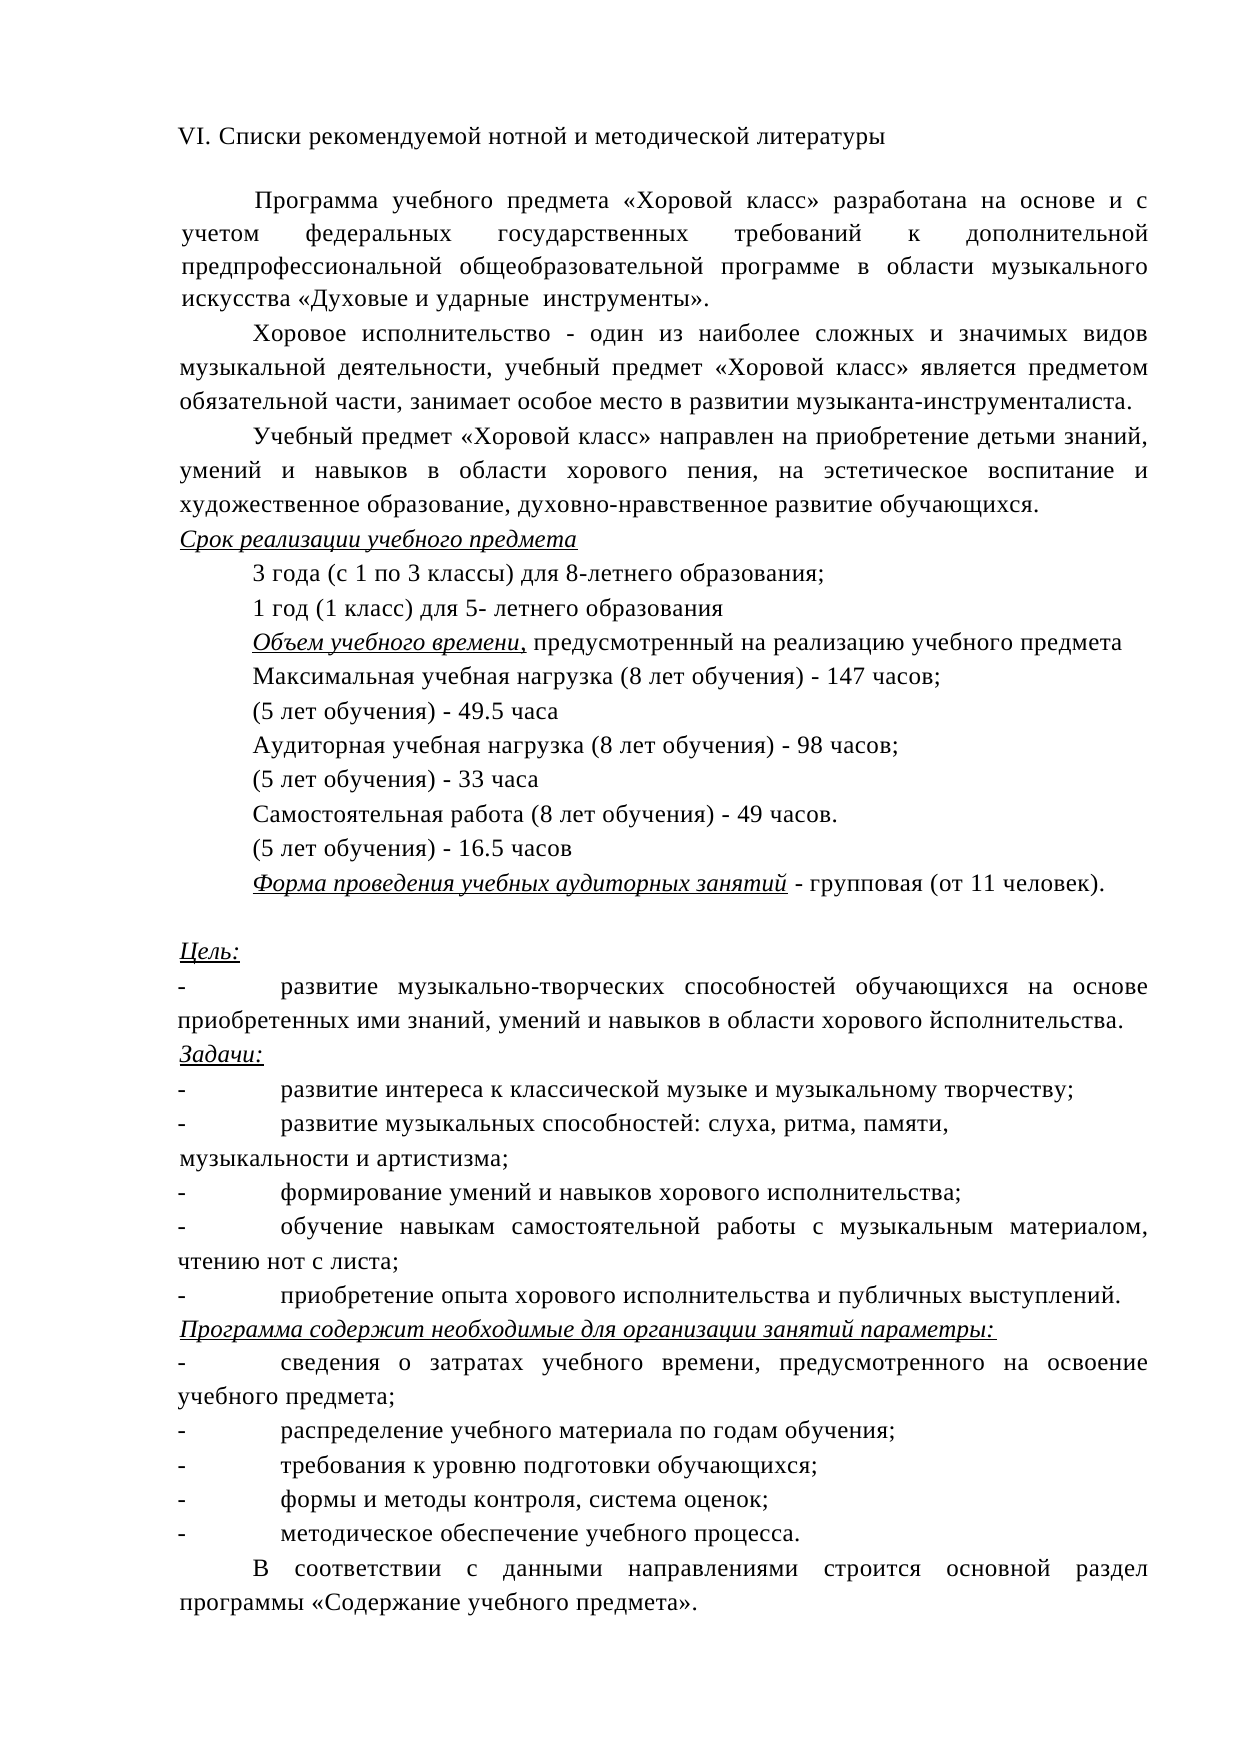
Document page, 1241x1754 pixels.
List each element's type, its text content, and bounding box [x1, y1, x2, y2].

list формирование умений и навыков хорового исполнительства; [177, 1173, 1152, 1207]
text 1 год (1 класс) для 5- летнего образования [179, 588, 1149, 623]
text Самостоятельная работа (8 лет обучения) - 49 часов. [179, 795, 1152, 829]
text (5 лет обучения) - 49.5 часа [179, 692, 1152, 726]
list развитие интереса к классической музыке и музыкальному творчеству; [177, 1070, 1149, 1104]
text Максимальная учебная нагрузка (8 лет обучения) - 147 часов; [179, 657, 1152, 692]
list развитие музыкально-творческих способностей обучающихся на основе приобретенных ими знаний, умений и навыков в области хорового йсполнительства. [177, 967, 1149, 1035]
list Списки рекомендуемой нотной и методической литературы [177, 118, 1152, 151]
text Объем учебного времени, предусмотренный на реализацию учебного предмета [179, 623, 1149, 657]
list приобретение опыта хорового исполнительства и публичных выступлений. [177, 1276, 1149, 1310]
text 3 года (с 1 по 3 классы) для 8-летнего образования; [179, 554, 1152, 588]
text Цель: [179, 932, 1152, 967]
text В соответствии с данными направлениями строится основной раздел программы «Содержание учебного предмета». [179, 1549, 1149, 1617]
text Хоровое исполнительство - один из наиболее сложных и значимых видов музыкальной деятельности, учебный предмет «Хоровой класс» является предметом обязательной части, занимает особое место в развитии музыканта-инструменталиста. [179, 313, 1149, 417]
list развитие музыкальных способностей: слуха, ритма, памяти, [177, 1104, 1152, 1138]
text Задачи: [179, 1035, 1152, 1070]
text Учебный предмет «Хоровой класс» направлен на приобретение детьми знаний, умений и навыков в области хорового пения, на эстетическое воспитание и художественное образование, духовно-нравственное развитие обучающихся. [179, 417, 1149, 520]
list сведения о затратах учебного времени, предусмотренного на освоение учебного предмета; [177, 1344, 1149, 1411]
text Аудиторная учебная нагрузка (8 лет обучения) - 98 часов; [179, 726, 1152, 760]
list формы и методы контроля, система оценок; [177, 1480, 1152, 1514]
text Программа учебного предмета «Хоровой класс» разработана на основе и с учетом федеральных государственных требований к дополнительной предпрофессиональной общеобразовательной программе в области музыкального искусства «Духовые и ударные инструменты». [181, 182, 1149, 313]
list требования к уровню подготовки обучающихся; [177, 1446, 1152, 1480]
text (5 лет обучения) - 16.5 часов [179, 829, 1149, 863]
text Срок реализации учебного предмета [179, 520, 1152, 554]
text Форма проведения учебных аудиторных занятий - групповая (от 11 человек). [179, 863, 1149, 898]
list обучение навыкам самостоятельной работы с музыкальным материалом, чтению нот с листа; [177, 1207, 1149, 1276]
text (5 лет обучения) - 33 часа [179, 760, 1152, 795]
text Программа содержит необходимые для организации занятий параметры: [179, 1310, 1152, 1344]
text музыкальности и артистизма; [179, 1138, 1152, 1173]
list методическое обеспечение учебного процесса. [177, 1514, 1152, 1549]
list распределение учебного материала по годам обучения; [177, 1411, 1152, 1446]
